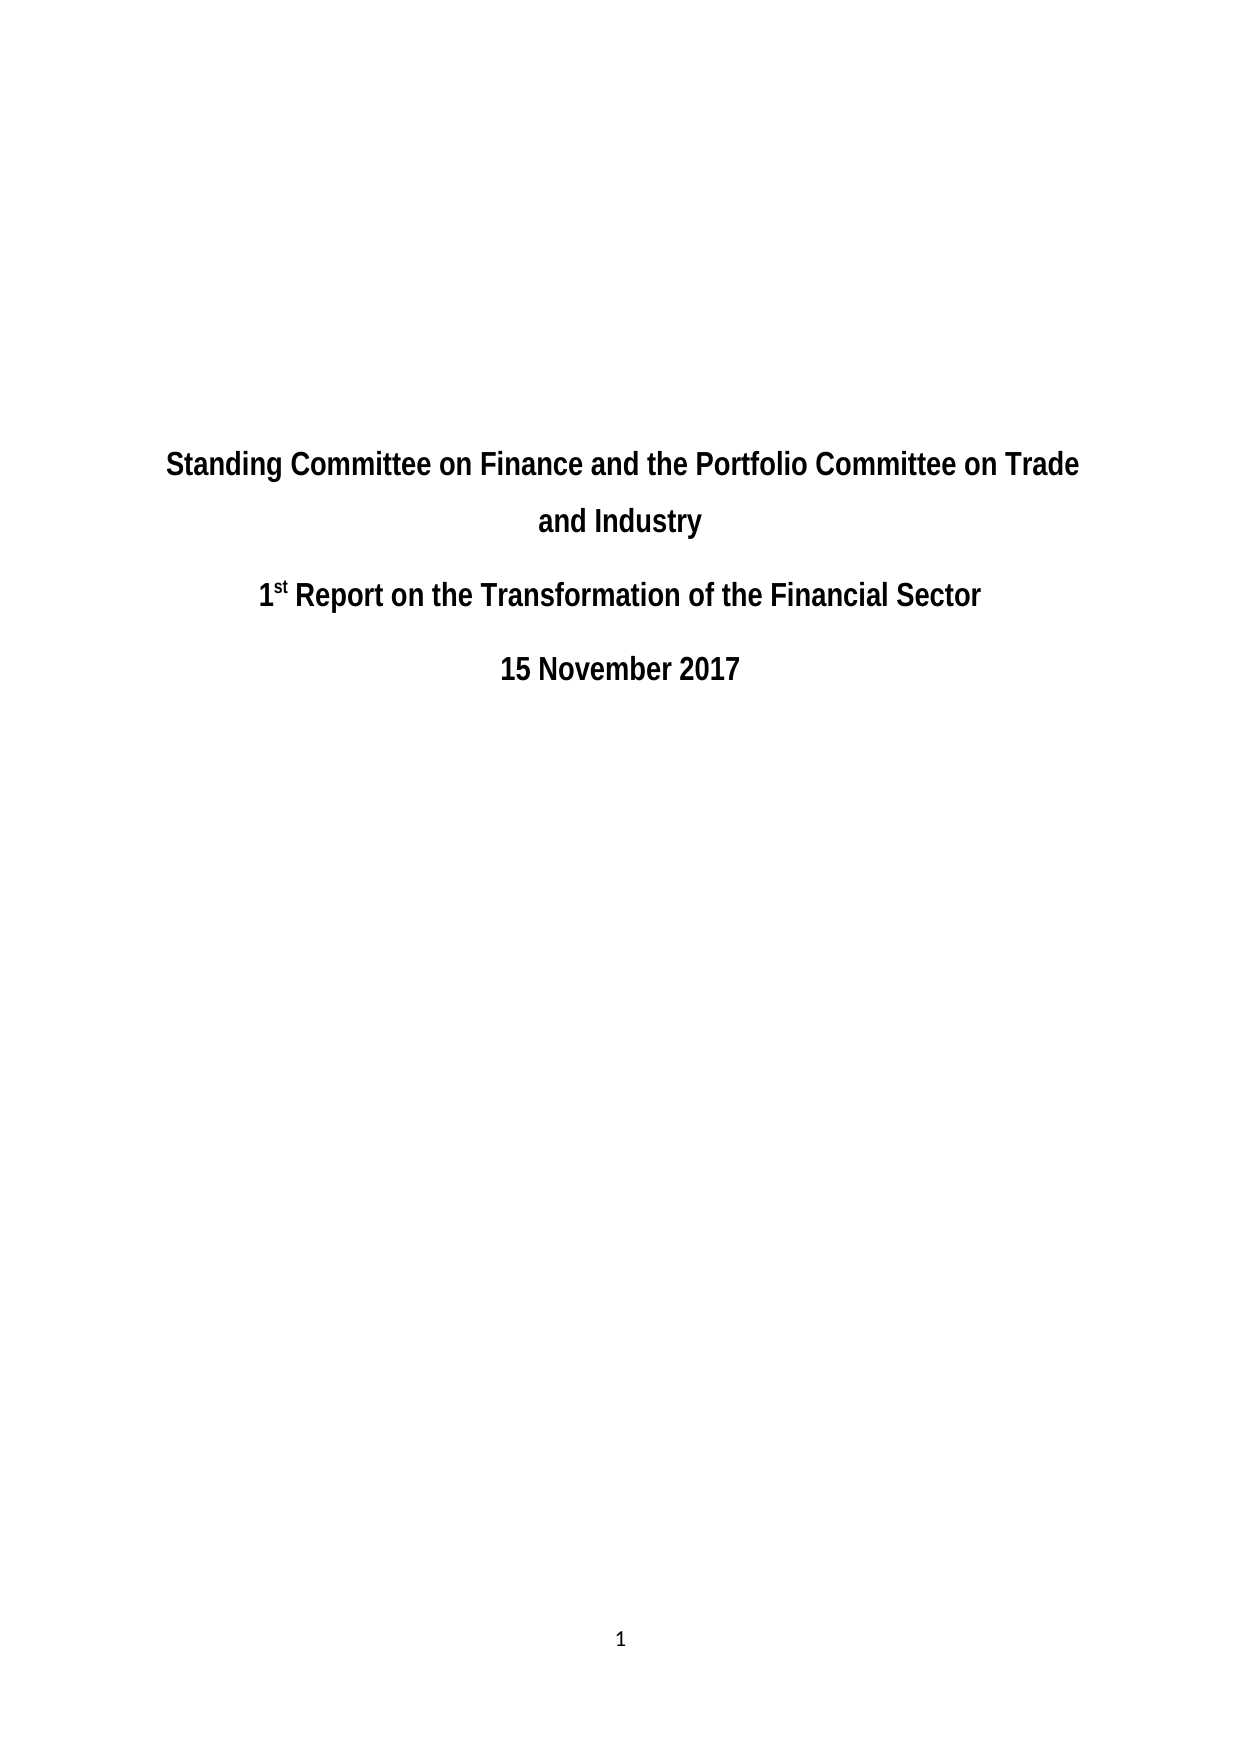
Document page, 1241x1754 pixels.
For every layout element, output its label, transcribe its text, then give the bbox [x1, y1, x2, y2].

text 15 November 2017 [150, 650, 1090, 688]
text 1st Report on the Transformation of the Financial Sector [150, 576, 1090, 614]
text Standing Committee on Finance and the Portfolio Committee on Trade and Industry [150, 444, 1090, 540]
